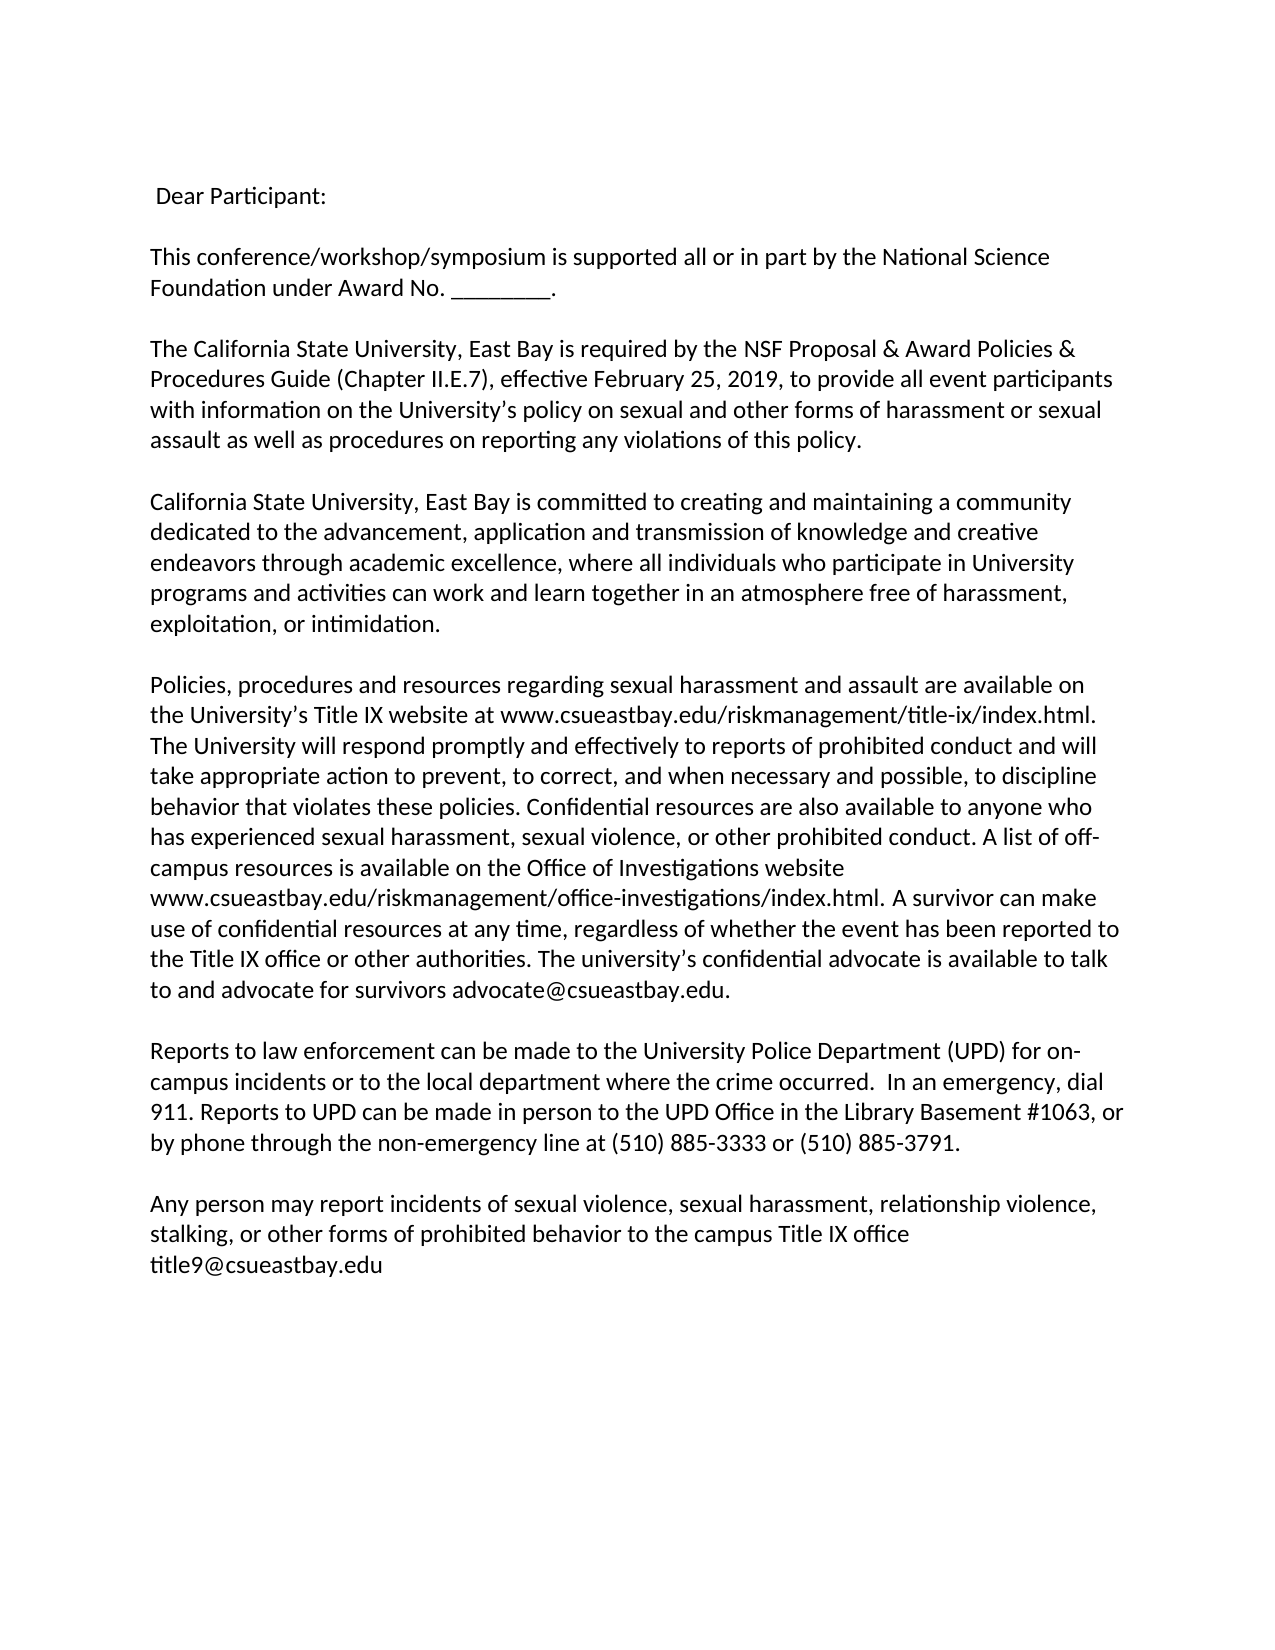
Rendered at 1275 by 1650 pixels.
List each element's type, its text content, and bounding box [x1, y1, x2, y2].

text Policies, procedures and resources regarding sexual harassment and assault are available on the University’s Title IX website at www.csueastbay.edu/riskmanagement/title-ix/index.html. [150, 669, 1125, 730]
text Dear Participant: [150, 181, 1125, 211]
text Reports to law enforcement can be made to the University Police Department (UPD) for on-campus incidents or to the local department where the crime occurred. In an emergency, dial 911. Reports to UPD can be made in person to the UPD Office in the Library Basement #1063, or by phone through the non-emergency line at (510) 885-3333 or (510) 885-3791. [150, 1035, 1125, 1157]
text This conference/workshop/symposium is supported all or in part by the National Science Foundation under Award No. ________. [150, 242, 1125, 303]
text The California State University, East Bay is required by the NSF Proposal & Award Policies & Procedures Guide (Chapter II.E.7), effective February 25, 2019, to provide all event participants with information on the University’s policy on sexual and other forms of harassment or sexual assault as well as procedures on reporting any violations of this policy. [150, 333, 1125, 455]
text California State University, East Bay is committed to creating and maintaining a community dedicated to the advancement, application and transmission of knowledge and creative endeavors through academic excellence, where all individuals who participate in University programs and activities can work and learn together in an atmosphere free of harassment, exploitation, or intimidation. [150, 486, 1125, 638]
text The University will respond promptly and effectively to reports of prohibited conduct and will take appropriate action to prevent, to correct, and when necessary and possible, to discipline behavior that violates these policies. Confidential resources are also available to anyone who has experienced sexual harassment, sexual violence, or other prohibited conduct. A list of off-campus resources is available on the Office of Investigations website www.csueastbay.edu/riskmanagement/office-investigations/index.html. A survivor can make use of confidential resources at any time, regardless of whether the event has been reported to the Title IX office or other authorities. The university’s confidential advocate is available to talk to and advocate for survivors advocate@csueastbay.edu. [150, 730, 1125, 1004]
text Any person may report incidents of sexual violence, sexual harassment, relationship violence, stalking, or other forms of prohibited behavior to the campus Title IX office title9@csueastbay.edu [150, 1188, 1125, 1279]
